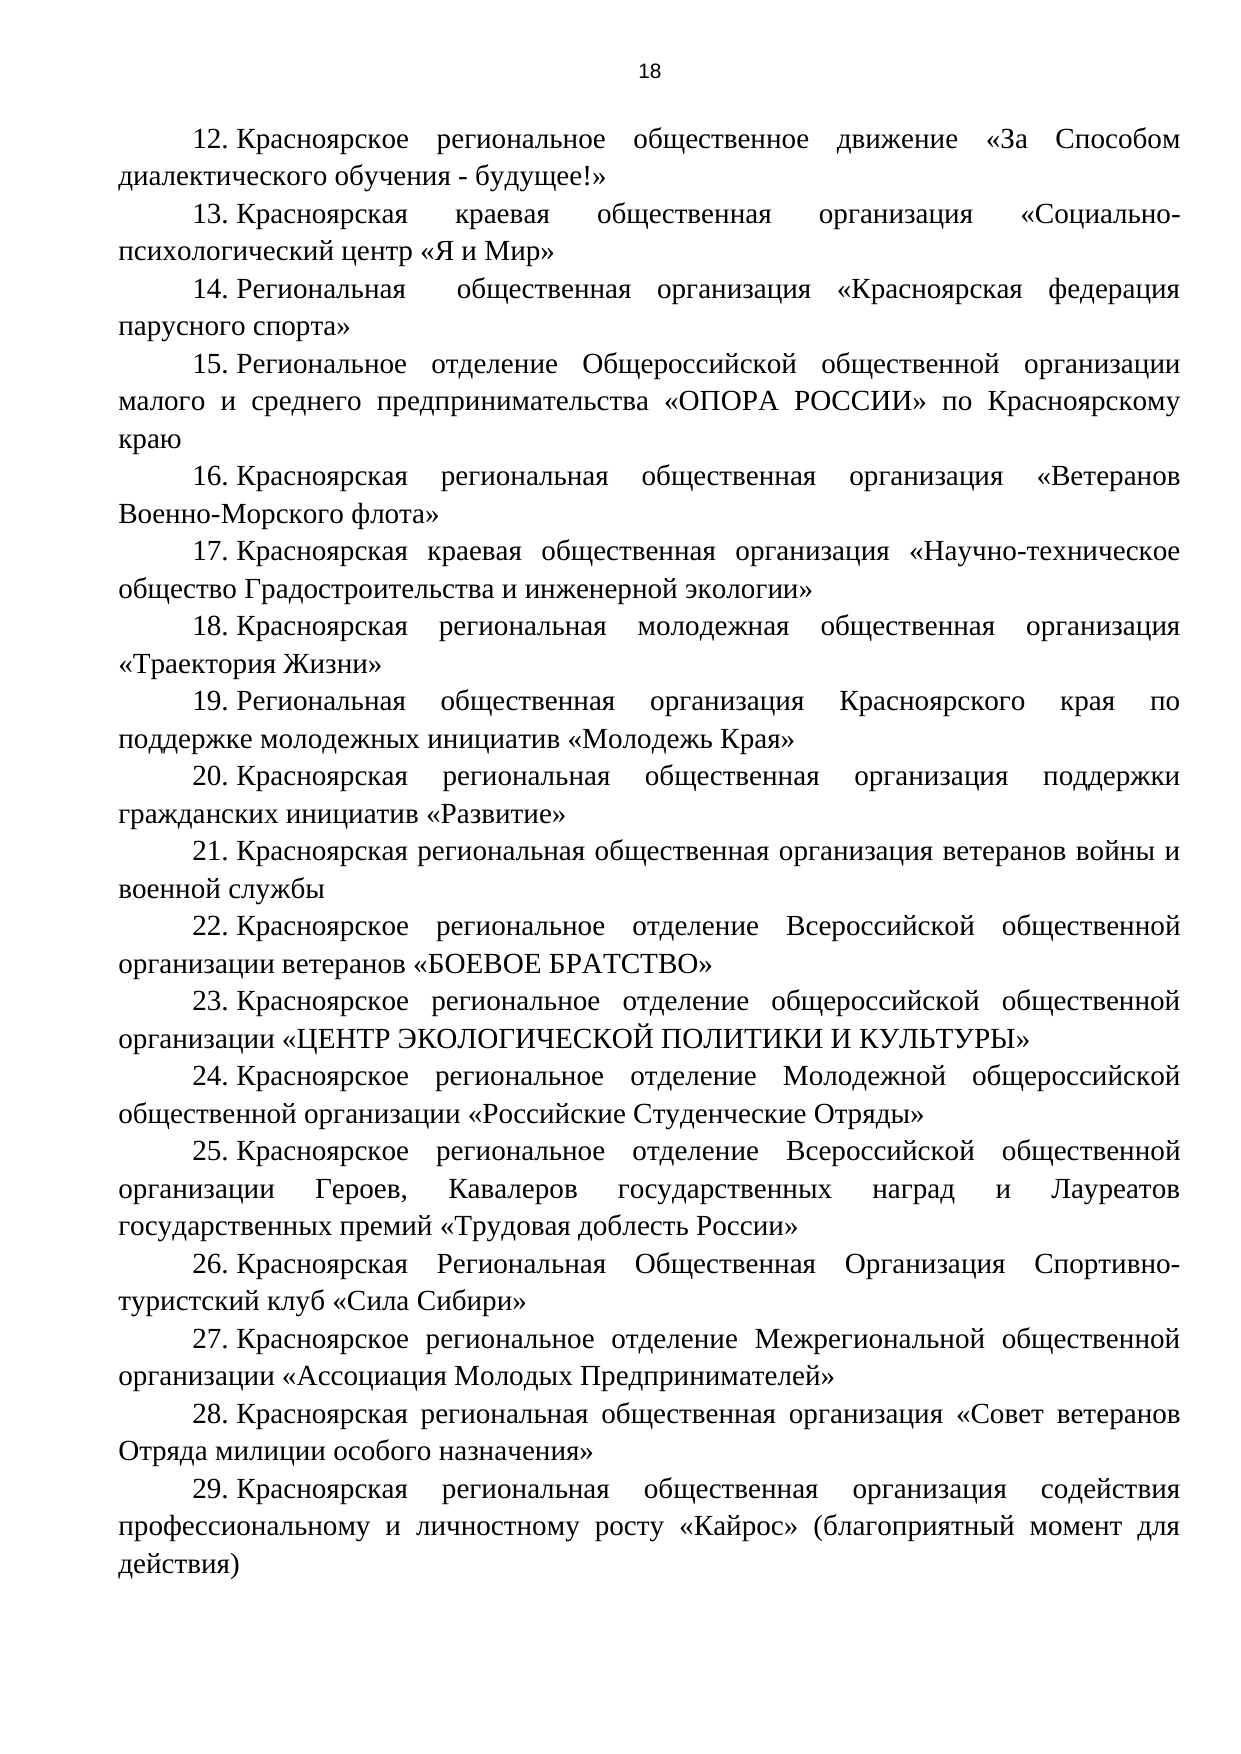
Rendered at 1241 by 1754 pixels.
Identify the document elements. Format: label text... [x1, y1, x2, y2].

title Красноярская региональная общественная организация «Ветеранов Военно-Морского флота» [118, 456, 1181, 531]
title Красноярская Региональная Общественная Организация Спортивно-туристский клуб «Сила Сибири» [118, 1243, 1181, 1318]
title Красноярская краевая общественная организация «Научно-техническое общество Градостроительства и инженерной экологии» [118, 531, 1181, 606]
title Красноярское региональное общественное движение «За Способом диалектического обучения - будущее!» [118, 118, 1181, 193]
title Красноярская региональная общественная организация «Совет ветеранов Отряда милиции особого назначения» [118, 1393, 1181, 1468]
title Красноярская региональная общественная организация ветеранов войны и военной службы [118, 831, 1181, 906]
title Красноярское региональное отделение Молодежной общероссийской общественной организации «Российские Студенческие Отряды» [118, 1056, 1181, 1131]
title Красноярская региональная общественная организация содействия профессиональному и личностному росту «Кайрос» (благоприятный момент для действия) [118, 1468, 1181, 1581]
title Красноярская краевая общественная организация «Социально-психологический центр «Я и Мир» [118, 193, 1181, 268]
title Красноярское региональное отделение общероссийской общественной организации «ЦЕНТР ЭКОЛОГИЧЕСКОЙ ПОЛИТИКИ И КУЛЬТУРЫ» [118, 981, 1181, 1056]
title Красноярское региональное отделение Всероссийской общественной организации Героев, Кавалеров государственных наград и Лауреатов государственных премий «Трудовая доблесть России» [118, 1131, 1181, 1243]
title Красноярская региональная молодежная общественная организация «Траектория Жизни» [118, 606, 1181, 681]
title Региональная общественная организация «Красноярская федерация парусного спорта» [118, 268, 1181, 343]
title Региональное отделение Общероссийской общественной организации малого и среднего предпринимательства «ОПОРА РОССИИ» по Красноярскому краю [118, 343, 1181, 456]
title Красноярское региональное отделение Всероссийской общественной организации ветеранов «БОЕВОЕ БРАТСТВО» [118, 906, 1181, 981]
title Региональная общественная организация Красноярского края по поддержке молодежных инициатив «Молодежь Края» [118, 681, 1181, 756]
title Красноярское региональное отделение Межрегиональной общественной организации «Ассоциация Молодых Предпринимателей» [118, 1318, 1181, 1393]
title Красноярская региональная общественная организация поддержки гражданских инициатив «Развитие» [118, 756, 1181, 831]
